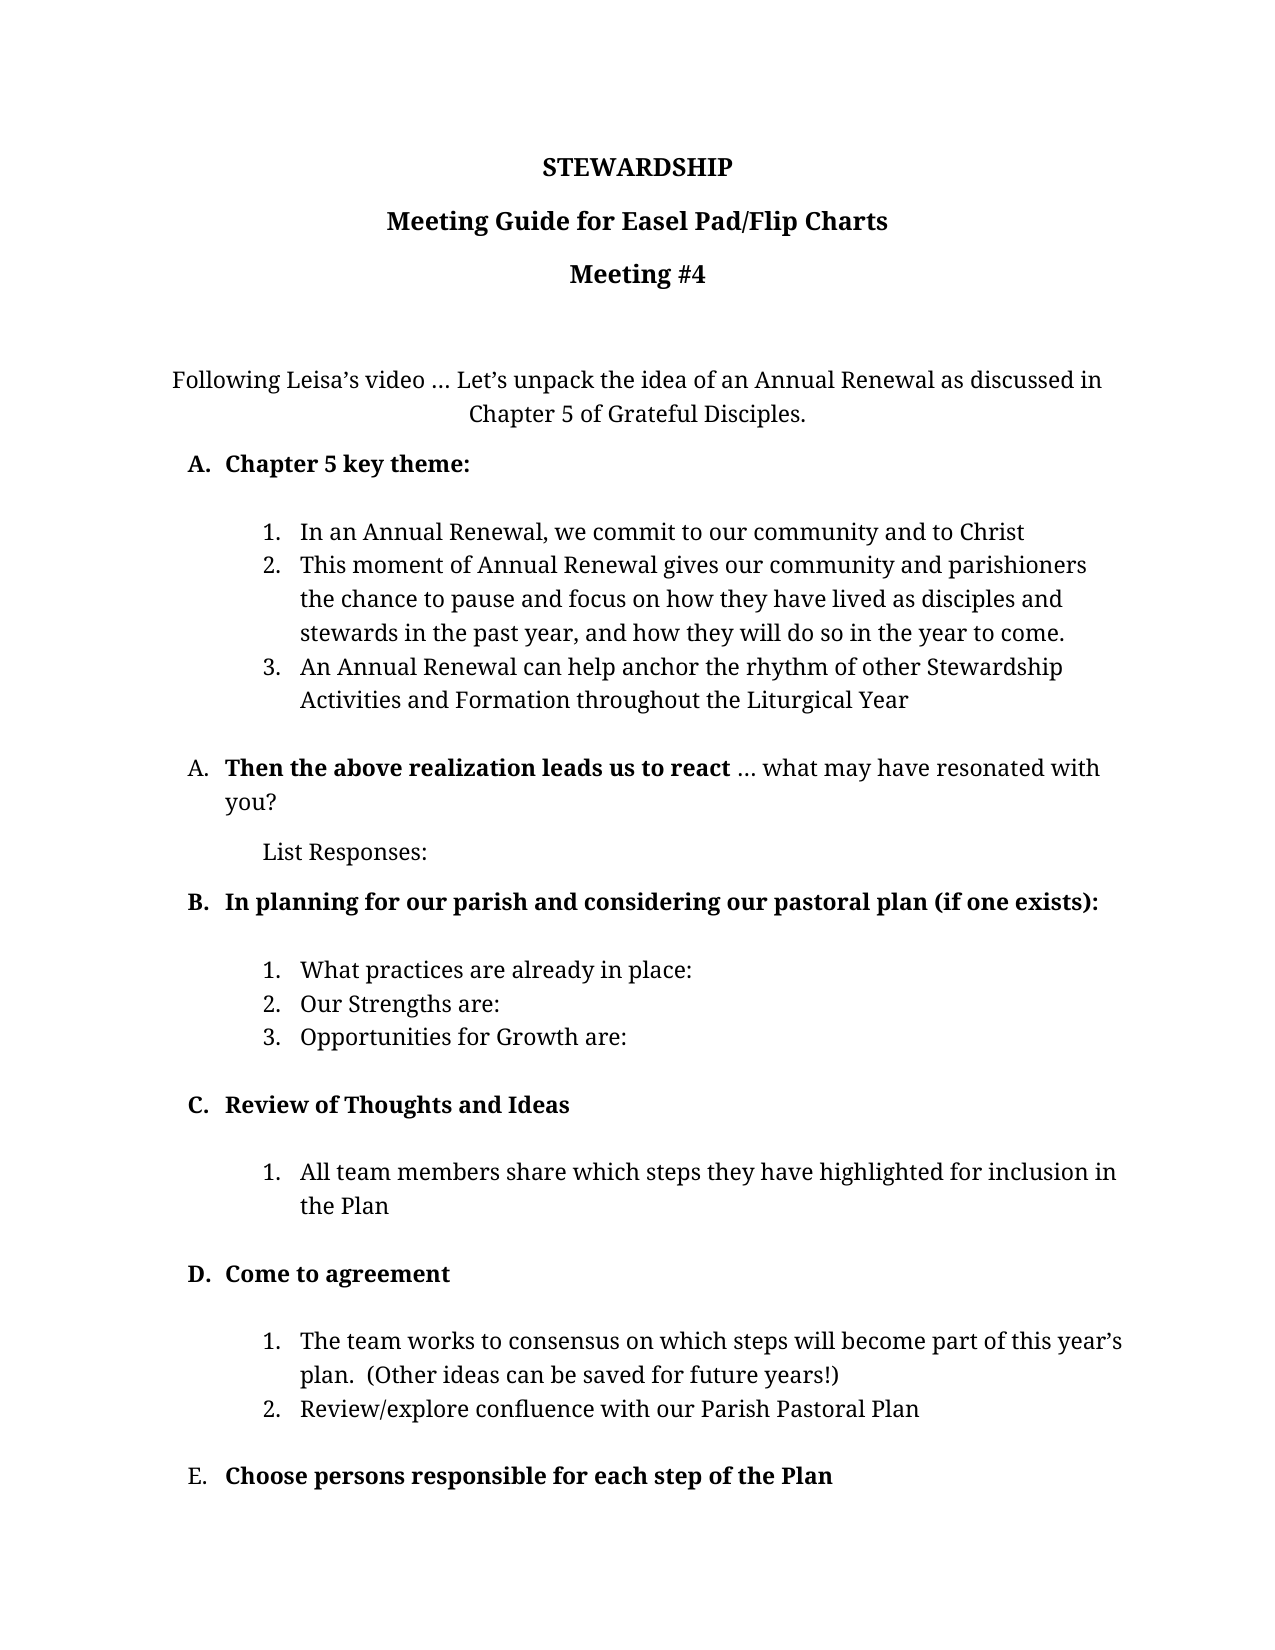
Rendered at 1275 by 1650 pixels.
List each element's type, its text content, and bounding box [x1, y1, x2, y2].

list Chapter 5 key theme: [187, 448, 1125, 479]
list Review/explore confluence with our Parish Pastoral Plan [262, 1392, 1125, 1424]
list Our Strengths are: [262, 987, 1125, 1019]
list In planning for our parish and considering our pastoral plan (if one exists): [187, 886, 1125, 917]
text List Responses: [225, 836, 1125, 867]
list The team works to consensus on which steps will become part of this year’s plan. (Other ideas can be saved for future years!) [262, 1325, 1125, 1390]
list What practices are already in place: [262, 954, 1125, 985]
list Then the above realization leads us to react … what may have resonated with you? [187, 752, 1125, 817]
text STEWARDSHIP [150, 150, 1125, 184]
text Meeting Guide for Easel Pad/Flip Charts [150, 203, 1125, 237]
list Review of Thoughts and Ideas [187, 1089, 1125, 1120]
text Meeting #4 [150, 257, 1125, 291]
list In an Annual Renewal, we commit to our community and to Christ [262, 515, 1125, 547]
list Choose persons responsible for each step of the Plan [187, 1460, 1125, 1491]
list This moment of Annual Renewal gives our community and parishioners the chance to pause and focus on how they have lived as disciples and stewards in the past year, and how they will do so in the year to come. [262, 549, 1125, 648]
text Following Leisa’s video … Let’s unpack the idea of an Annual Renewal as discussed in Chapter 5 of Grateful Disciples. [150, 364, 1125, 429]
list Opportunities for Growth are: [262, 1021, 1125, 1052]
list All team members share which steps they have highlighted for inclusion in the Plan [262, 1156, 1125, 1221]
list Come to agreement [187, 1257, 1125, 1289]
list An Annual Renewal can help anchor the rhythm of other Stewardship Activities and Formation throughout the Liturgical Year [262, 650, 1125, 715]
